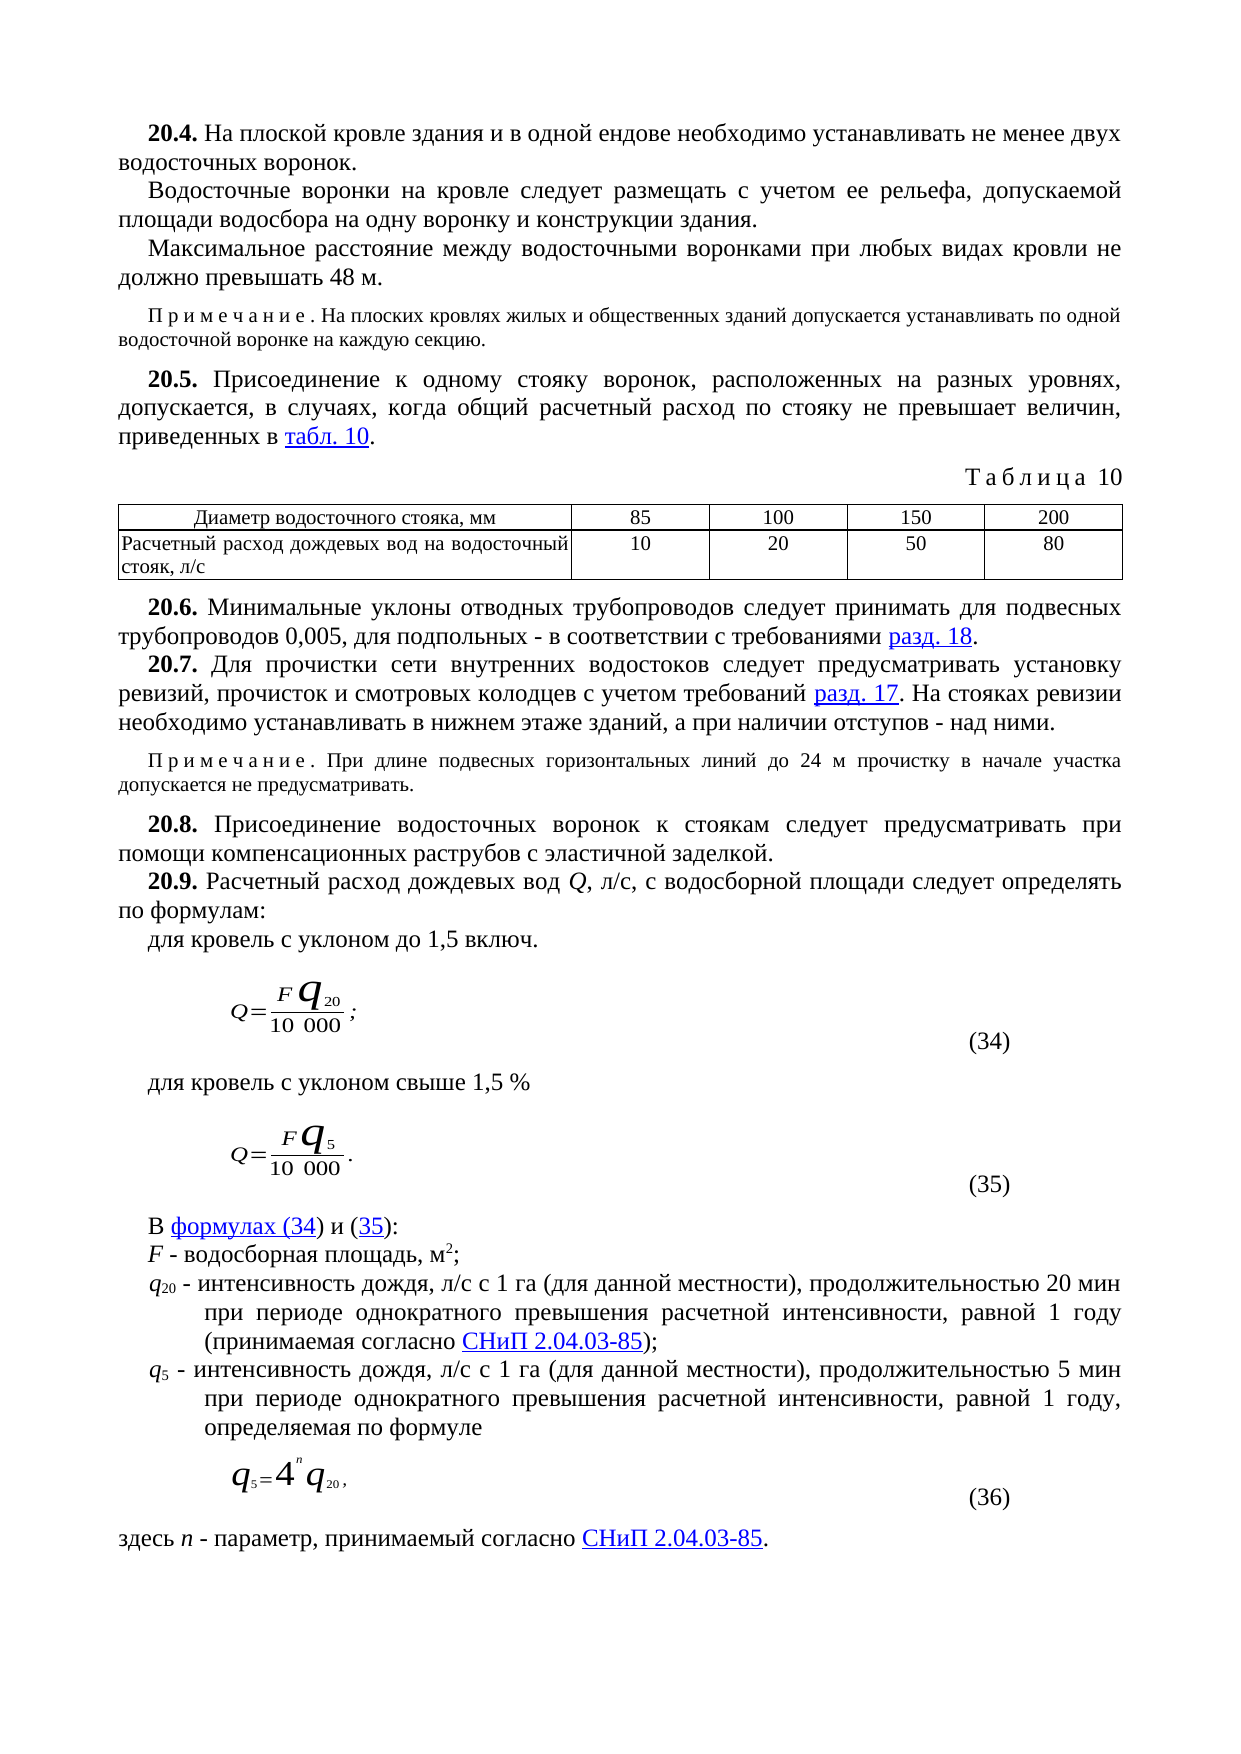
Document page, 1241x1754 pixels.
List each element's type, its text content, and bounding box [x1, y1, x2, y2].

text (36) [118, 1453, 1122, 1510]
text 20.5. Присоединение к одному стояку воронок, расположенных на разных уровнях, допускается, в случаях, когда общий расчетный расход по стояку не превышает величин, приведенных в табл. 10. [118, 364, 1122, 450]
text 20.9. Расчетный расход дождевых вод Q, л/с, с водосборной площади следует определять по формулам: [118, 866, 1122, 924]
table_header 100 [710, 505, 847, 529]
table_cell 20 [710, 531, 847, 578]
text Примечание. При длине подвесных горизонтальных линий до 24 м прочистку в начале участка допускается не предусматривать. [118, 748, 1122, 796]
table_cell 10 [572, 531, 709, 578]
text Таблица 10 [118, 462, 1122, 491]
text Водосточные воронки на кровле следует размещать с учетом ее рельефа, допускаемой площади водосбора на одну воронку и конструкции здания. [118, 176, 1122, 233]
table_header Диаметр водосточного стояка, мм [119, 505, 571, 529]
text В формулах (34) и (35): [118, 1211, 1122, 1239]
text (34) [118, 965, 1122, 1055]
text Примечание. На плоских кровлях жилых и общественных зданий допускается устанавливать по одной водосточной воронке на каждую секцию. [118, 303, 1122, 351]
text 20.4. На плоской кровле здания и в одной ендове необходимо устанавливать не менее двух водосточных воронок. [118, 118, 1122, 176]
text 20.8. Присоединение водосточных воронок к стоякам следует предусматривать при помощи компенсационных раструбов с эластичной заделкой. [118, 809, 1122, 866]
text для кровель с уклоном до 1,5 включ. [118, 924, 1122, 953]
text q5 - интенсивность дождя, л/с с 1 га (для данной местности), продолжительностью 5 мин при периоде однократного превышения расчетной интенсивности, равной 1 году, определяемая по формуле [149, 1354, 1122, 1441]
table_header 85 [572, 505, 709, 529]
text (35) [118, 1109, 1122, 1198]
text F - водосборная площадь, м2; [118, 1239, 1122, 1268]
text здесь n - параметр, принимаемый согласно СНиП 2.04.03-85. [118, 1523, 1122, 1552]
text для кровель с уклоном свыше 1,5 % [118, 1067, 1122, 1096]
table_header 150 [848, 505, 984, 529]
table_cell 80 [985, 531, 1122, 578]
table_cell Расчетный расход дождевых вод на водосточный стояк, л/с [119, 531, 571, 578]
text Максимальное расстояние между водосточными воронками при любых видах кровли не должно превышать 48 м. [118, 233, 1122, 291]
text q20 - интенсивность дождя, л/с с 1 га (для данной местности), продолжительностью 20 мин при периоде однократного превышения расчетной интенсивности, равной 1 году (принимаемая согласно СНиП 2.04.03-85); [149, 1268, 1122, 1354]
table_header 200 [985, 505, 1122, 529]
text 20.7. Для прочистки сети внутренних водостоков следует предусматривать установку ревизий, прочисток и смотровых колодцев с учетом требований разд. 17. На стояках ревизии необходимо устанавливать в нижнем этаже зданий, а при наличии отступов - над ними. [118, 649, 1122, 736]
table_cell 50 [848, 531, 984, 578]
text 20.6. Минимальные уклоны отводных трубопроводов следует принимать для подвесных трубопроводов 0,005, для подпольных - в соответствии с требованиями разд. 18. [118, 592, 1122, 649]
